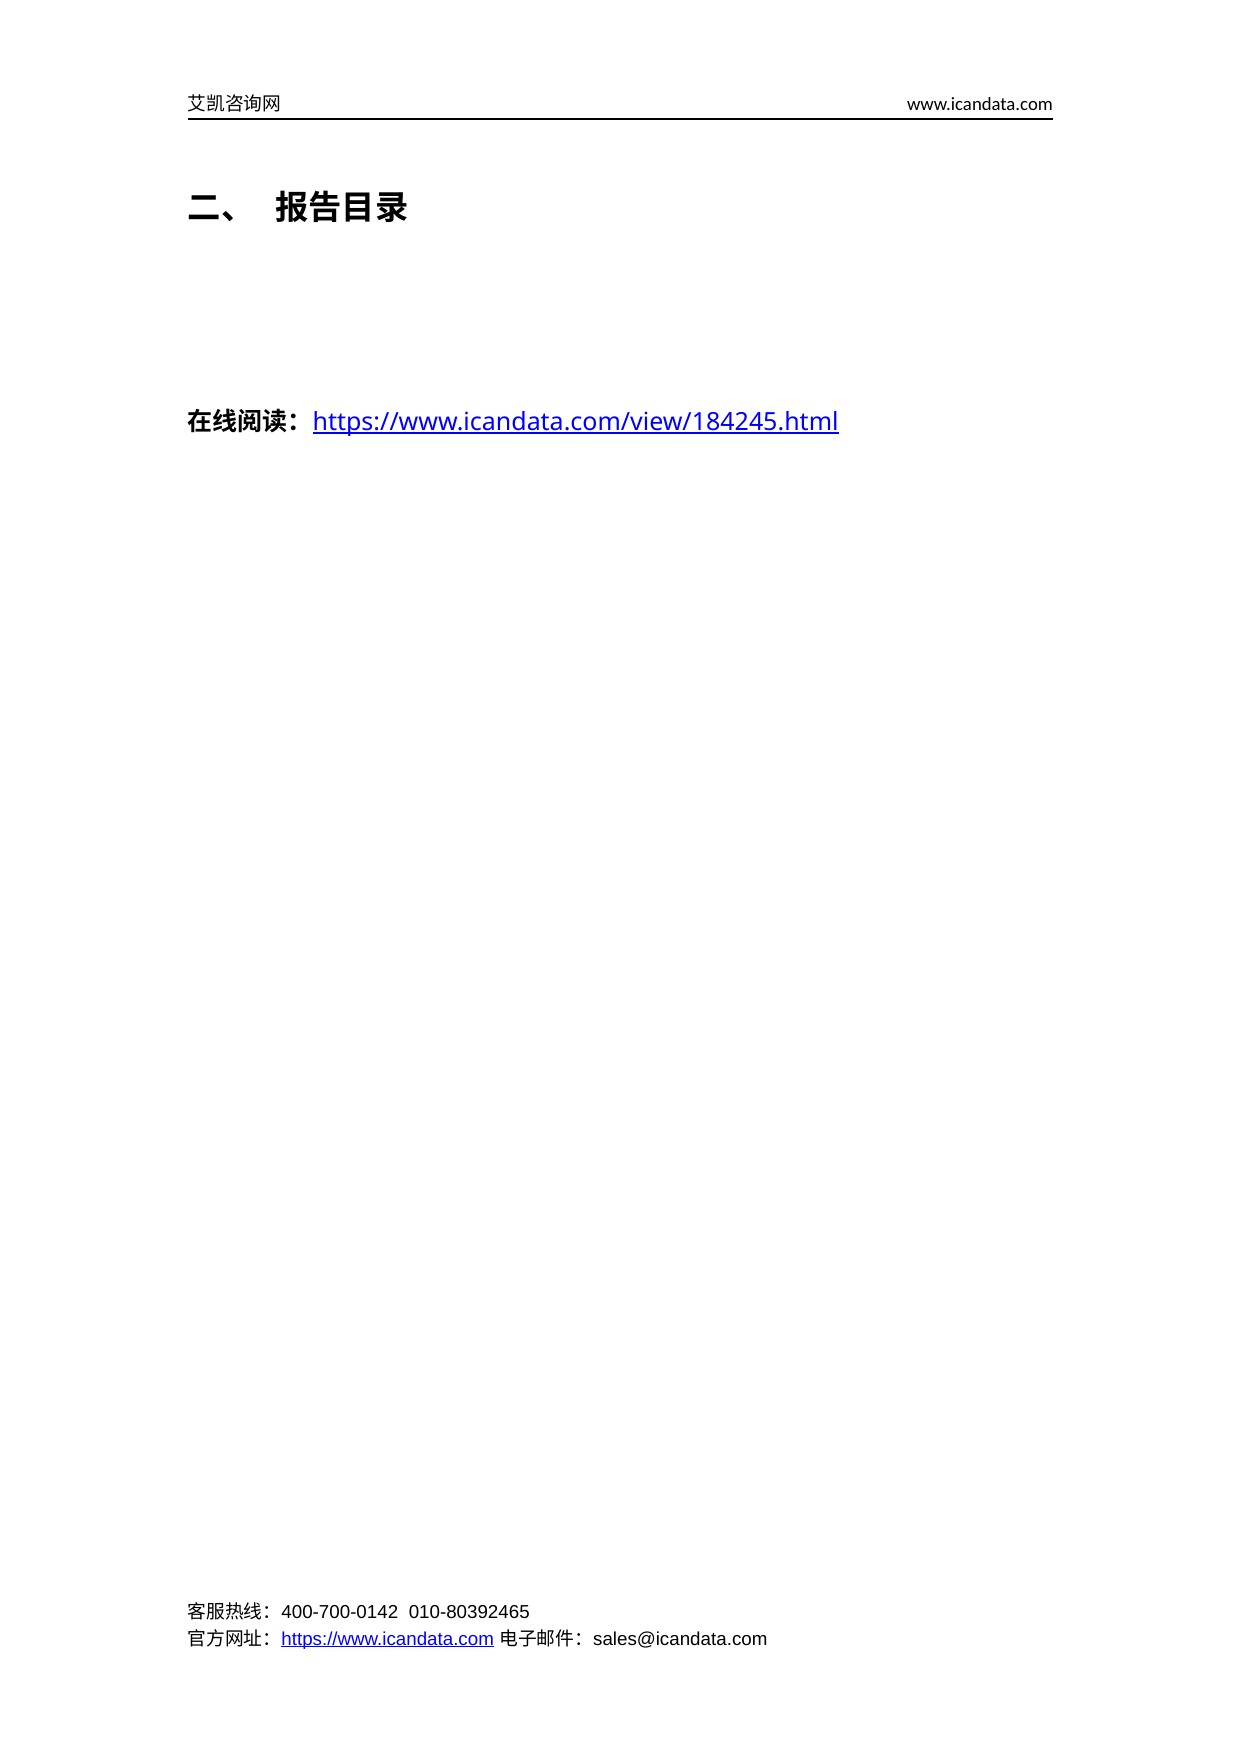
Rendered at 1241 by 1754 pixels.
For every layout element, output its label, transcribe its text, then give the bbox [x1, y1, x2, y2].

text 在线阅读：https://www.icandata.com/view/184245.html [187, 387, 1053, 452]
subtitle 报告目录 [187, 172, 1053, 237]
